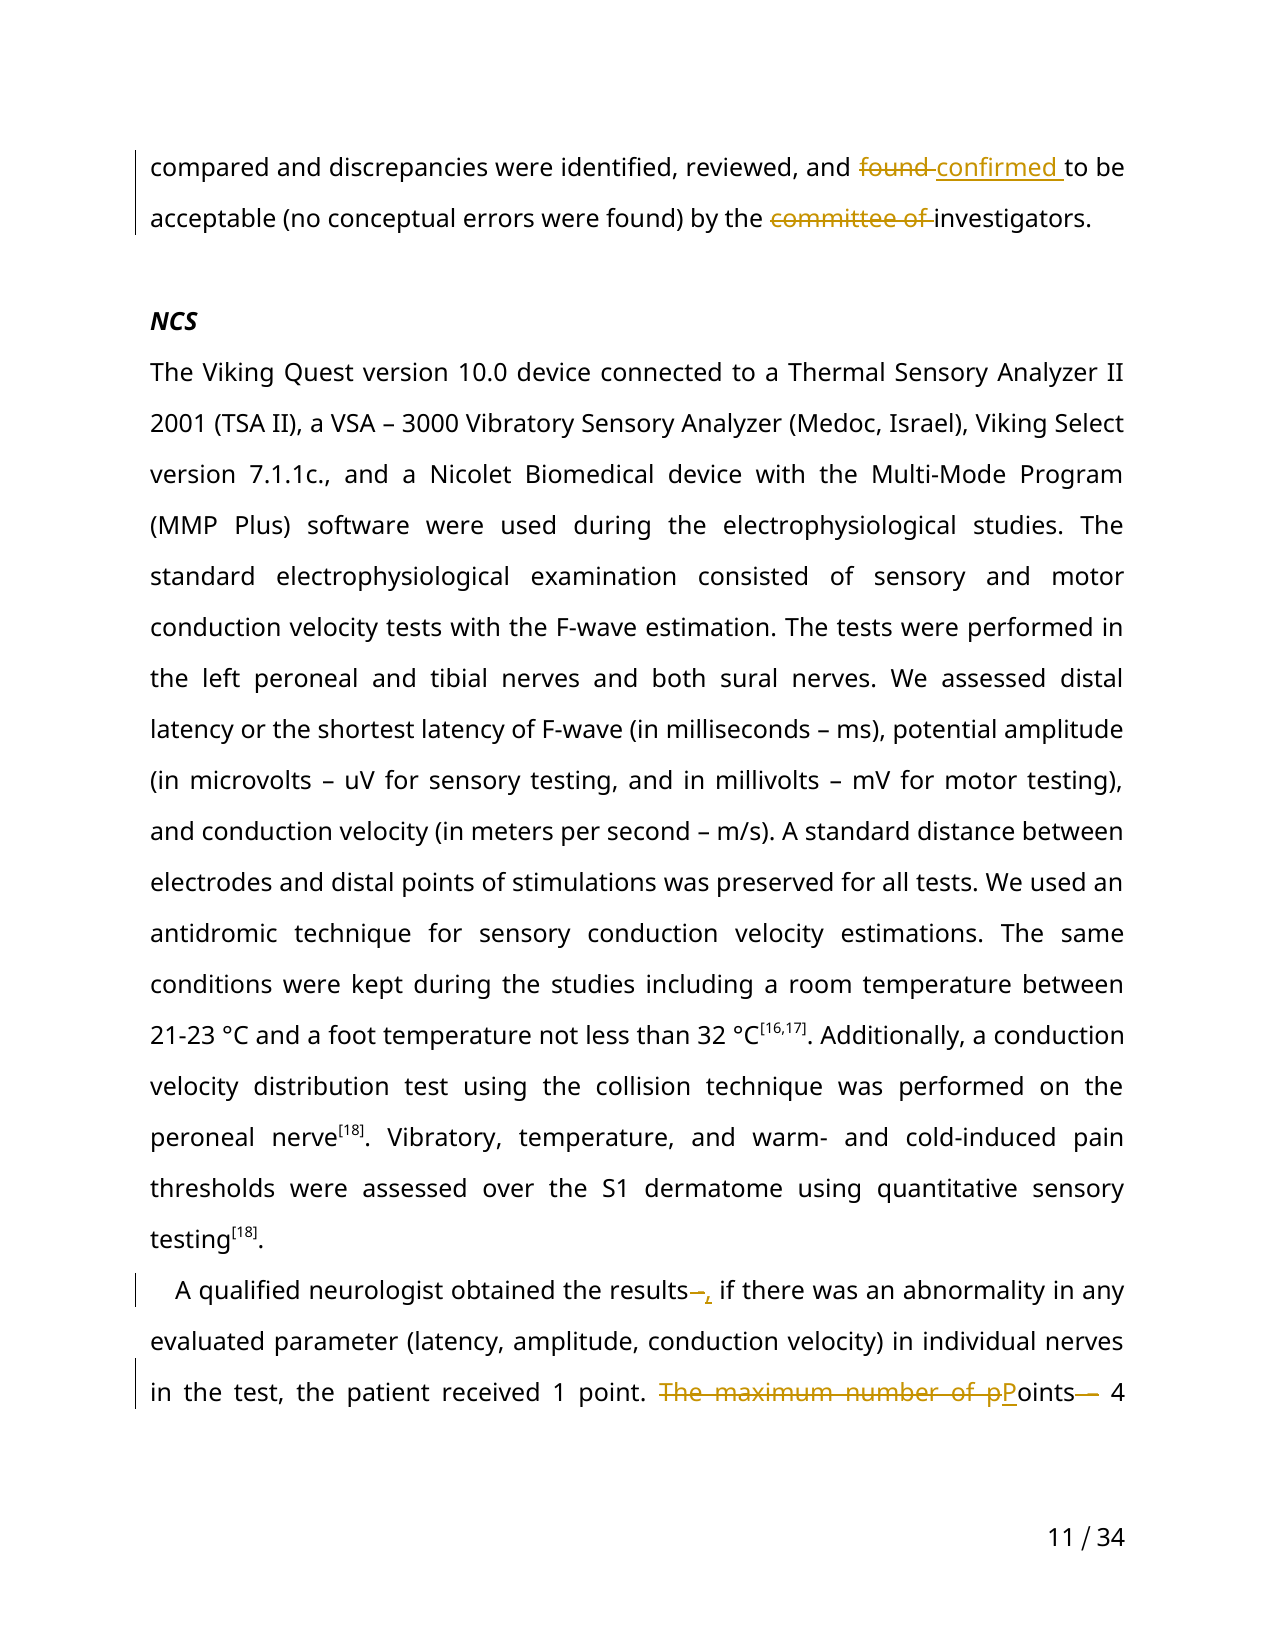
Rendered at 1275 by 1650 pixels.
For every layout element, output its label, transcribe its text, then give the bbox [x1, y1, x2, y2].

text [150, 150, 1125, 235]
text NCS [150, 303, 1125, 337]
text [150, 1273, 1125, 1409]
text The Viking Quest version 10.0 device connected to a Thermal Sensory Analyzer II 2001 (TSA II), a VSA – 3000 Vibratory Sensory Analyzer (Medoc, Israel), Viking Select version 7.1.1c., and a Nicolet Biomedical device with the Multi-Mode Program (MMP Plus) software were used during the electrophysiological studies. The standard electrophysiological examination consisted of sensory and motor conduction velocity tests with the F-wave estimation. The tests were performed in the left peroneal and tibial nerves and both sural nerves. We assessed distal latency or the shortest latency of F-wave (in milliseconds – ms), potential amplitude (in microvolts – uV for sensory testing, and in millivolts – mV for motor testing), and conduction velocity (in meters per second – m/s). A standard distance between electrodes and distal points of stimulations was preserved for all tests. We used an antidromic technique for sensory conduction velocity estimations. The same conditions were kept during the studies including a room temperature between 21-23 °C and a foot temperature not less than 32 °C[16,17]. Additionally, a conduction velocity distribution test using the collision technique was performed on the peroneal nerve[18]. Vibratory, temperature, and warm- and cold-induced pain thresholds were assessed over the S1 dermatome using quantitative sensory testing[18]. [150, 354, 1125, 1256]
